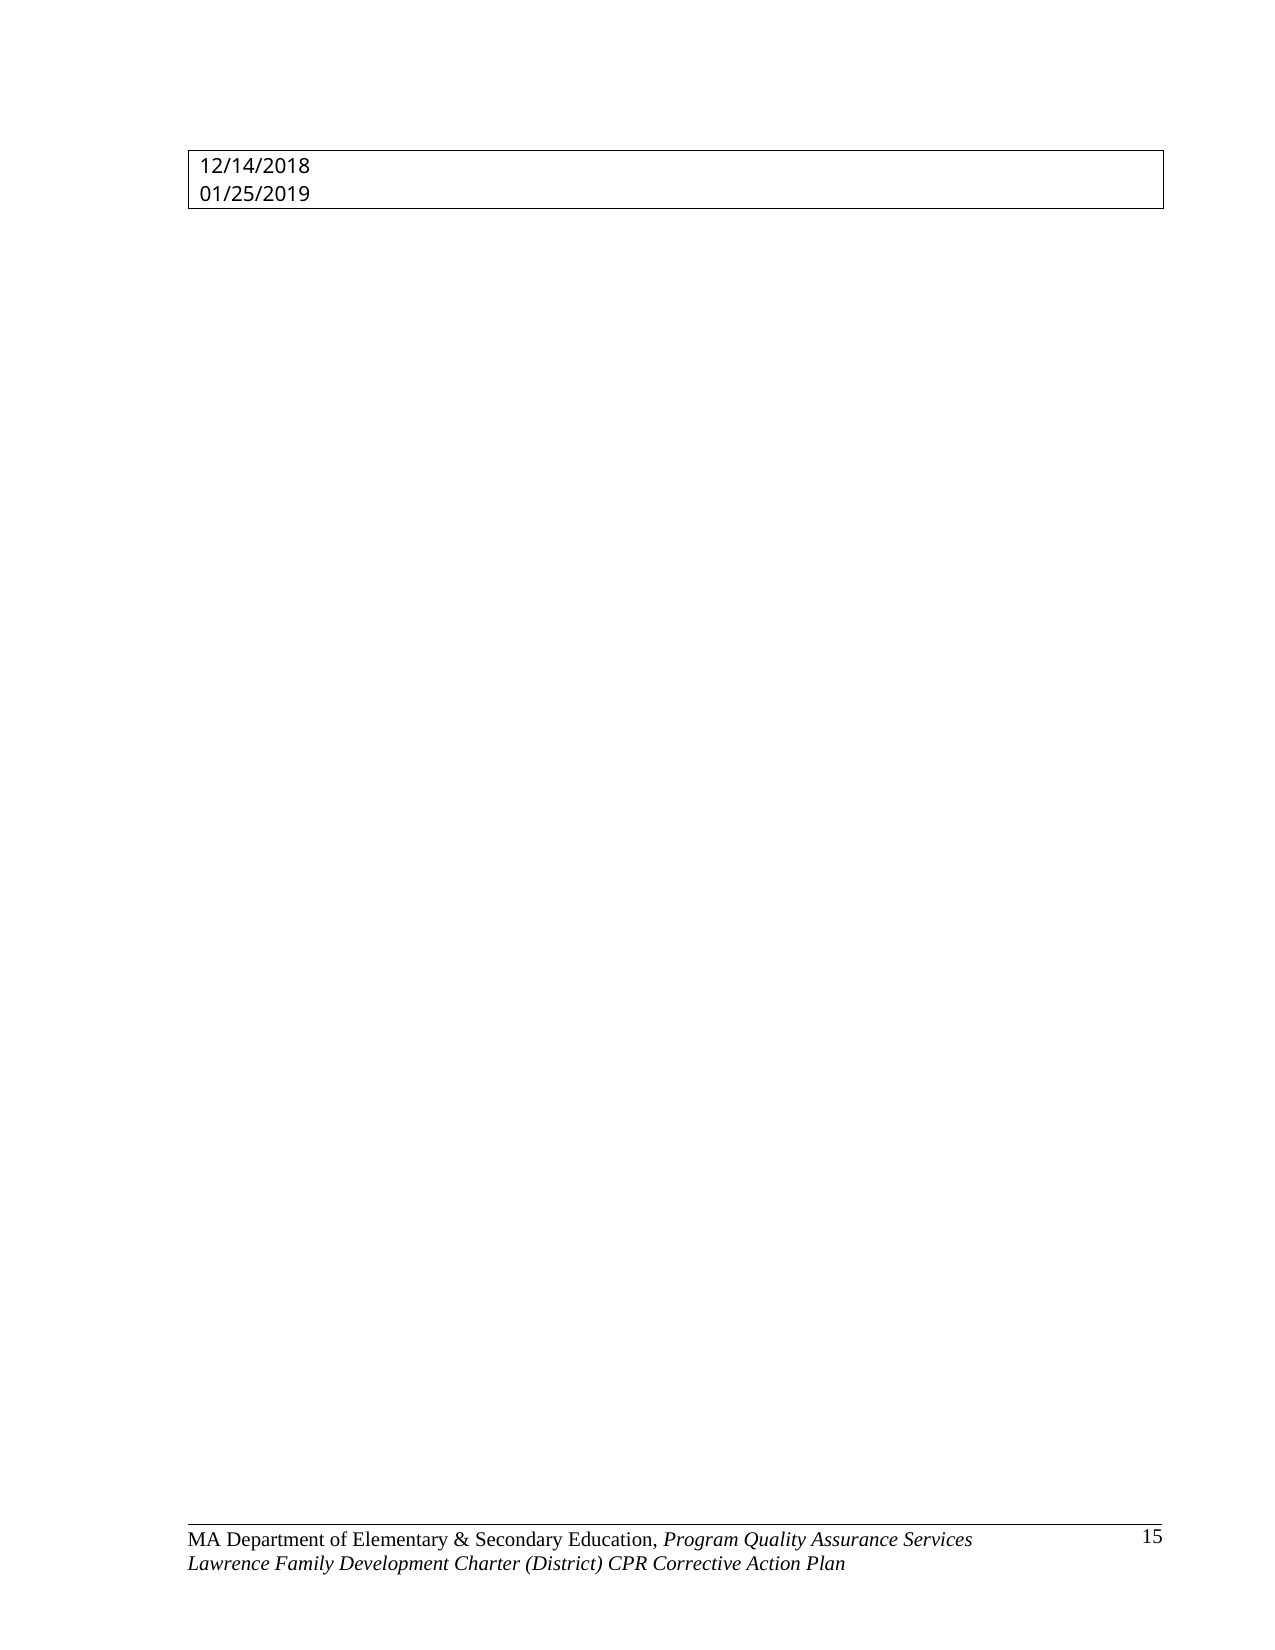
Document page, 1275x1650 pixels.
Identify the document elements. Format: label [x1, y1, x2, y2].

table_cell [189, 151, 1163, 208]
